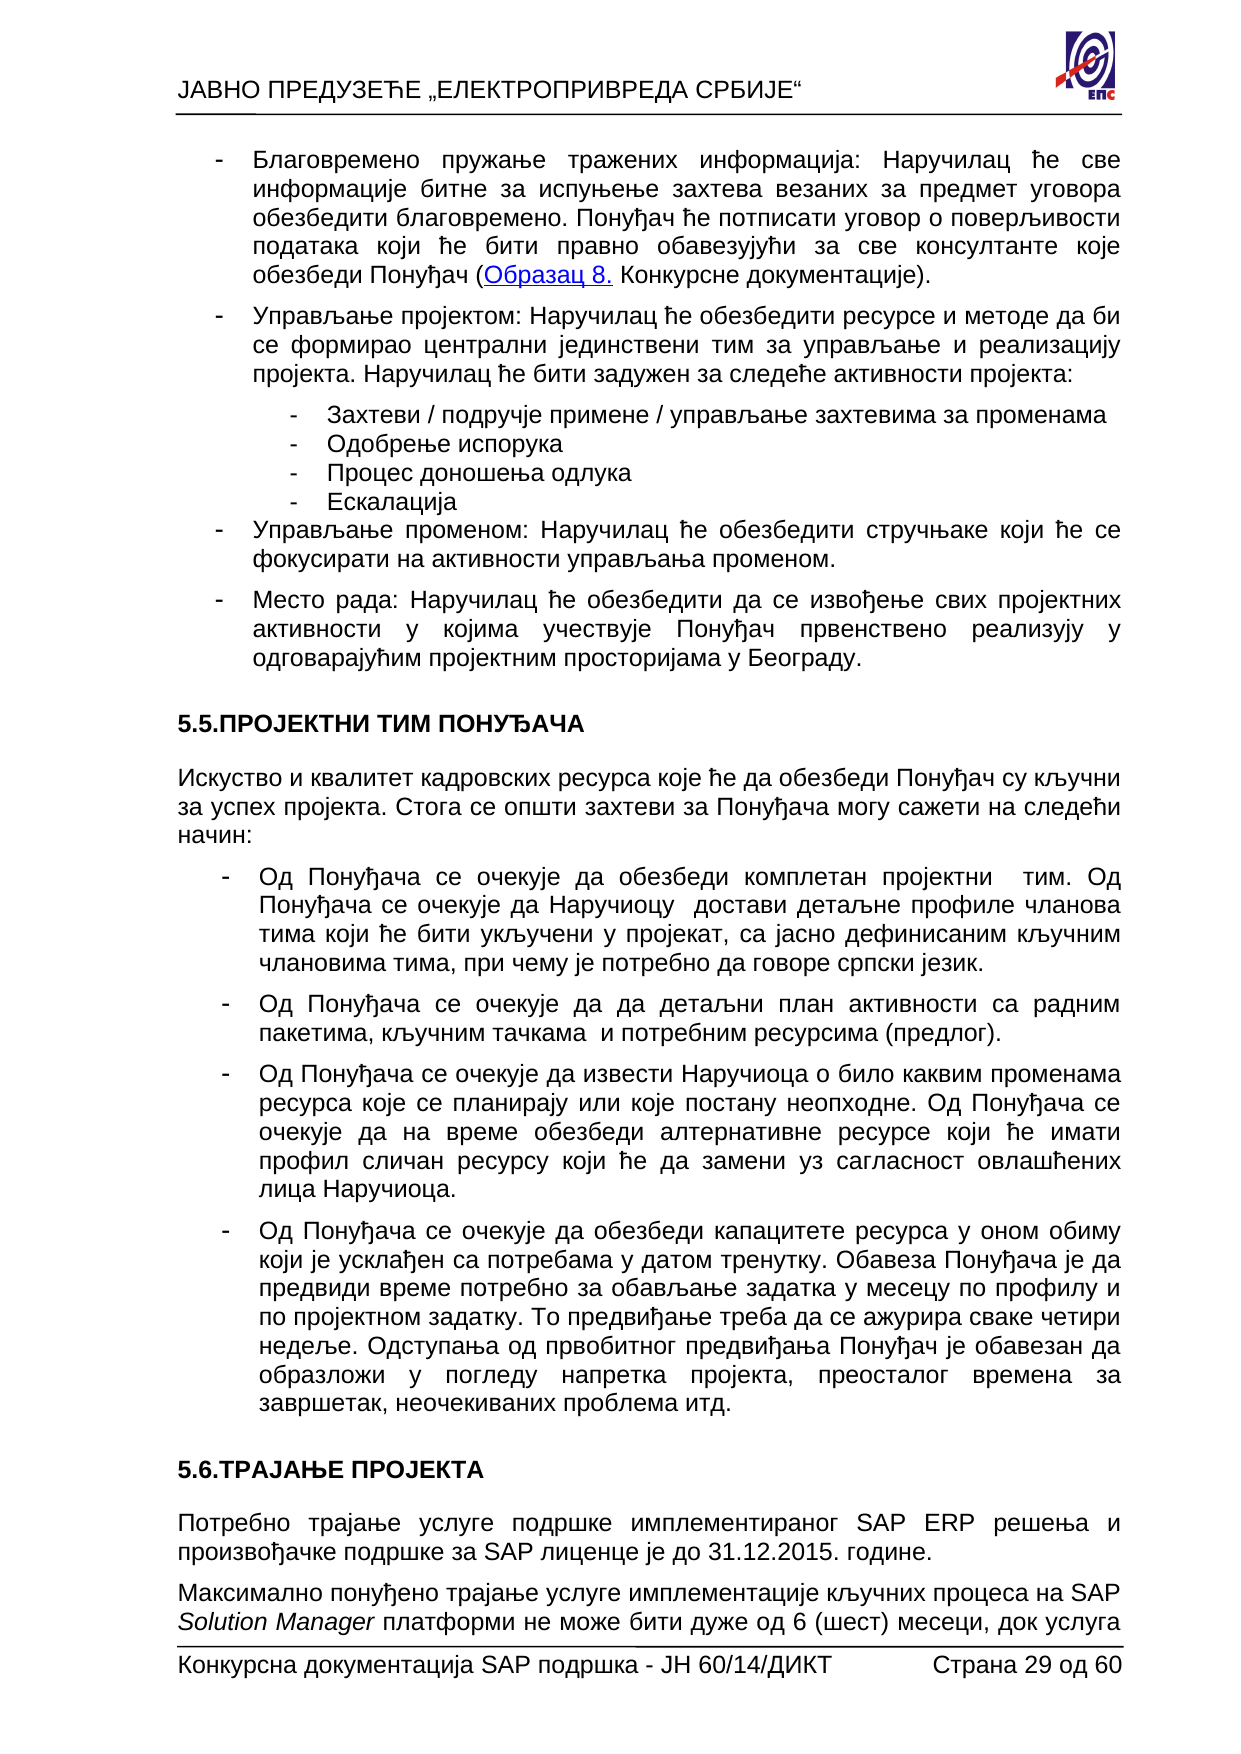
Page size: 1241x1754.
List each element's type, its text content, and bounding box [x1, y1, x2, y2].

list Од Понуђача се очекује да обезбеди капацитете ресурса у оном обиму који је усклађен са потребама у датом тренутку. Обавеза Понуђача је да предвиди време потребно за обављање задатка у месецу по профилу и по пројектном задатку. То предвиђање треба да се ажурира сваке четири недеље. Одступања од првобитног предвиђања Понуђач је обавезан да образложи у погледу напретка пројекта, преосталог времена за завршетак, неочекиваних проблема итд. [221, 1216, 1122, 1417]
list Одобрење испорука [289, 429, 1122, 458]
list Благовремено пружање тражених информација: Наручилац ће све информације битне за испуњење захтева везаних за предмет уговора обезбедити благовремено. Понуђач ће потписати уговор о поверљивости података који ће бити правно обавезујући за све консултанте које обезбеди Понуђач (Образац 8. Конкурсне документације). [215, 145, 1122, 289]
subtitle ПРОЈЕКТНИ ТИМ ПОНУЂАЧА [177, 709, 1122, 738]
list Од Понуђача се очекује да извести Наручиоца о било каквим променама ресурса које се планирају или које постану неопходне. Од Понуђача се очекује да на време обезбеди алтернативне ресурсе који ће имати профил сличан ресурсу који ће да замени уз сагласност овлашћених лица Наручиоца. [221, 1059, 1122, 1203]
list Место рада: Наручилац ће обезбедити да се извођење свих пројектних активности у којима учествује Понуђач првенствено реализују у одговарајућим пројектним просторијама у Београду. [215, 585, 1122, 672]
list Процес доношења одлука [289, 458, 1122, 486]
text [177, 1578, 1122, 1636]
list Управљање пројектом: Наручилац ће обезбедити ресурсе и методе да би се формирао централни јединствени тим за управљање и реализацију пројекта. Наручилац ће бити задужен за следеће активности пројекта: [215, 301, 1122, 388]
list Ескалација [289, 486, 1122, 515]
list Захтеви / подручје примене / управљање захтевима за променама [289, 400, 1122, 429]
list Од Понуђача се очекује да да детаљни план активности са радним пакетима, кључним тачкама и потребним ресурсима (предлог). [221, 989, 1122, 1047]
list Од Понуђача се очекује да обезбеди комплетан пројектни тим. Од Понуђача се очекује да Наручиоцу достави детаљне профиле чланова тима који ће бити укључени у пројекат, са јасно дефинисаним кључним члановима тима, при чему је потребно да говоре српски језик. [221, 862, 1122, 977]
list Управљање променом: Наручилац ће обезбедити стручњаке који ће се фокусирати на активности управљања променом. [215, 515, 1122, 573]
picture [1048, 28, 1123, 107]
text Потребно трајање услуге подршке имплементираног SAP ERP решења и произвођачке подршке за SAP лиценце је до 31.12.2015. године. [177, 1508, 1122, 1566]
subtitle ТРАЈАЊЕ ПРОЈЕКТА [177, 1454, 1122, 1483]
text Искуство и квалитет кадровских ресурса које ће да обезбеди Понуђач су кључни за успех пројекта. Стога се општи захтеви за Понуђача могу сажети на следећи начин: [177, 763, 1122, 849]
